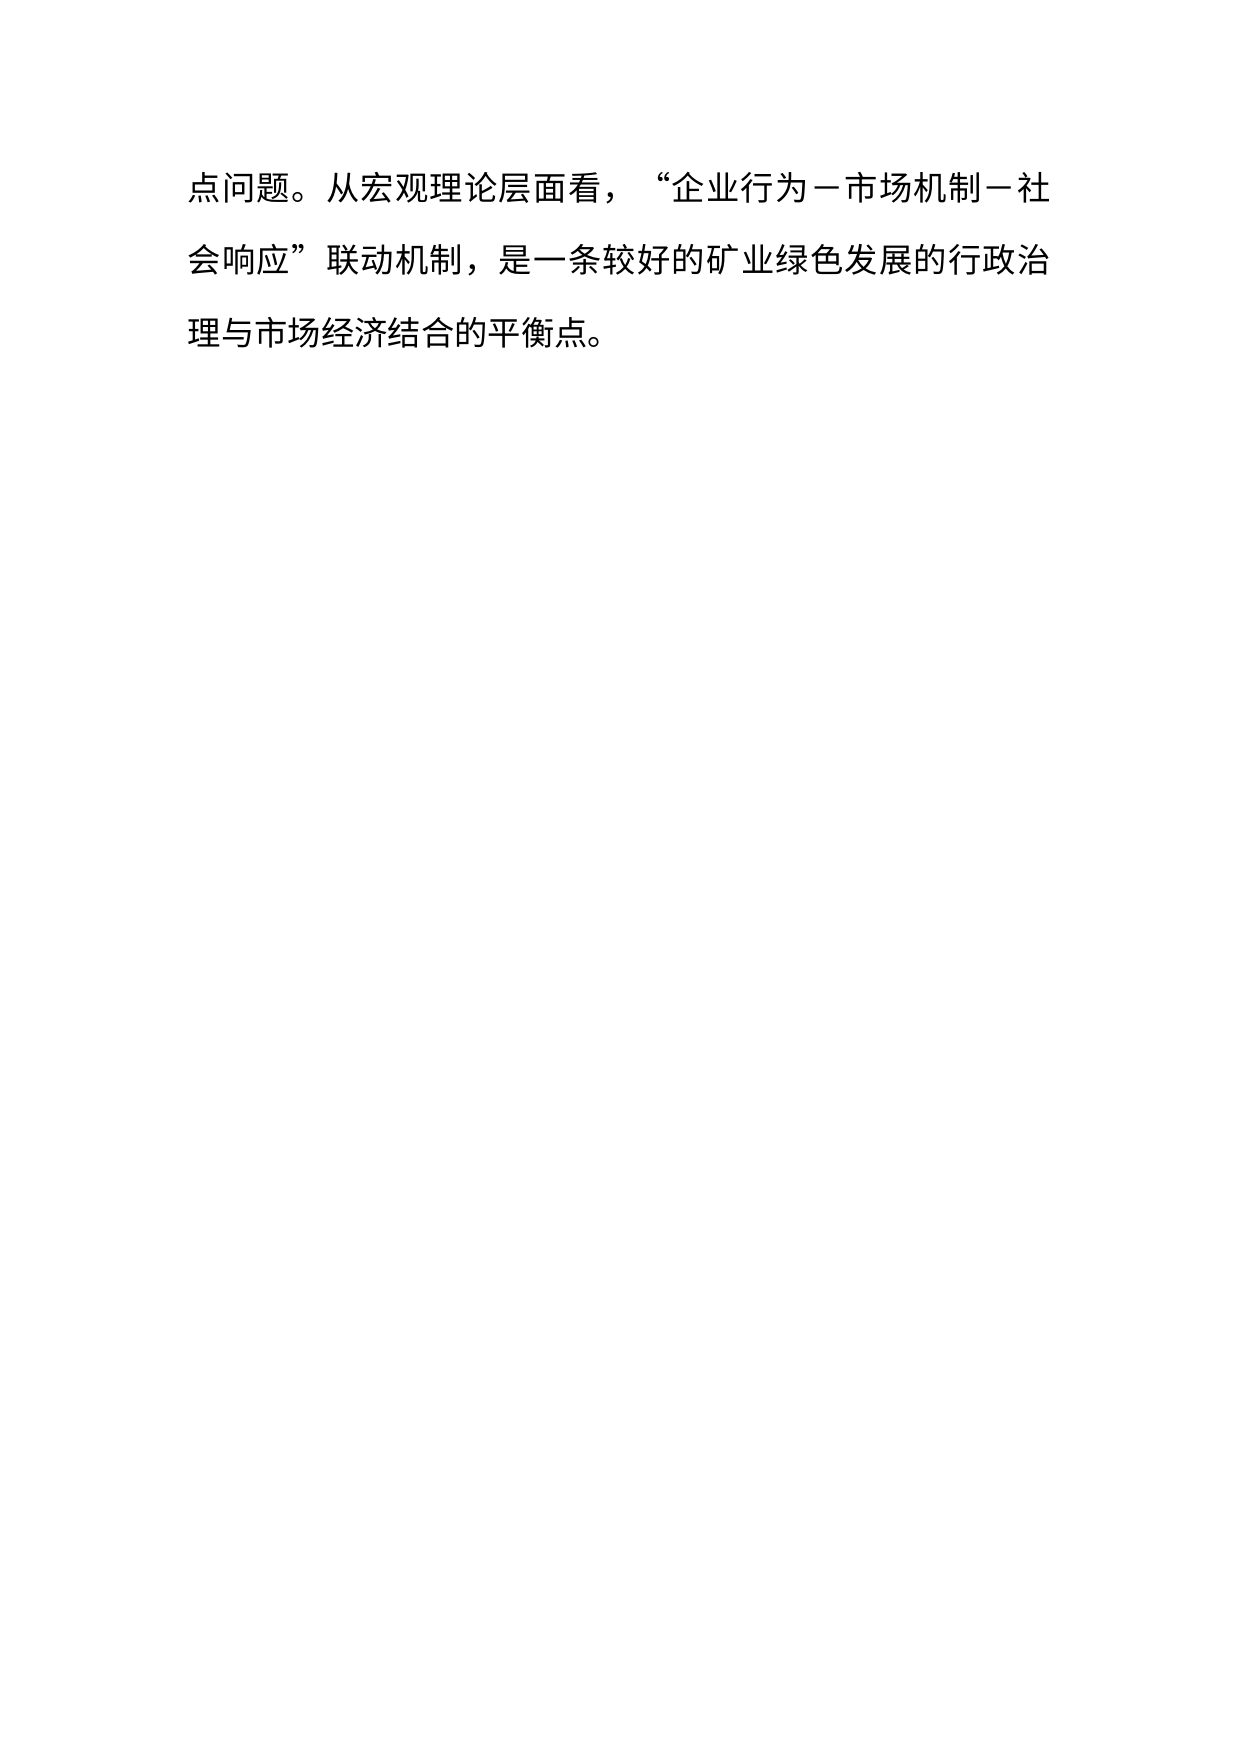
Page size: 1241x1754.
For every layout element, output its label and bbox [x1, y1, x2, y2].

text [187, 162, 1053, 355]
